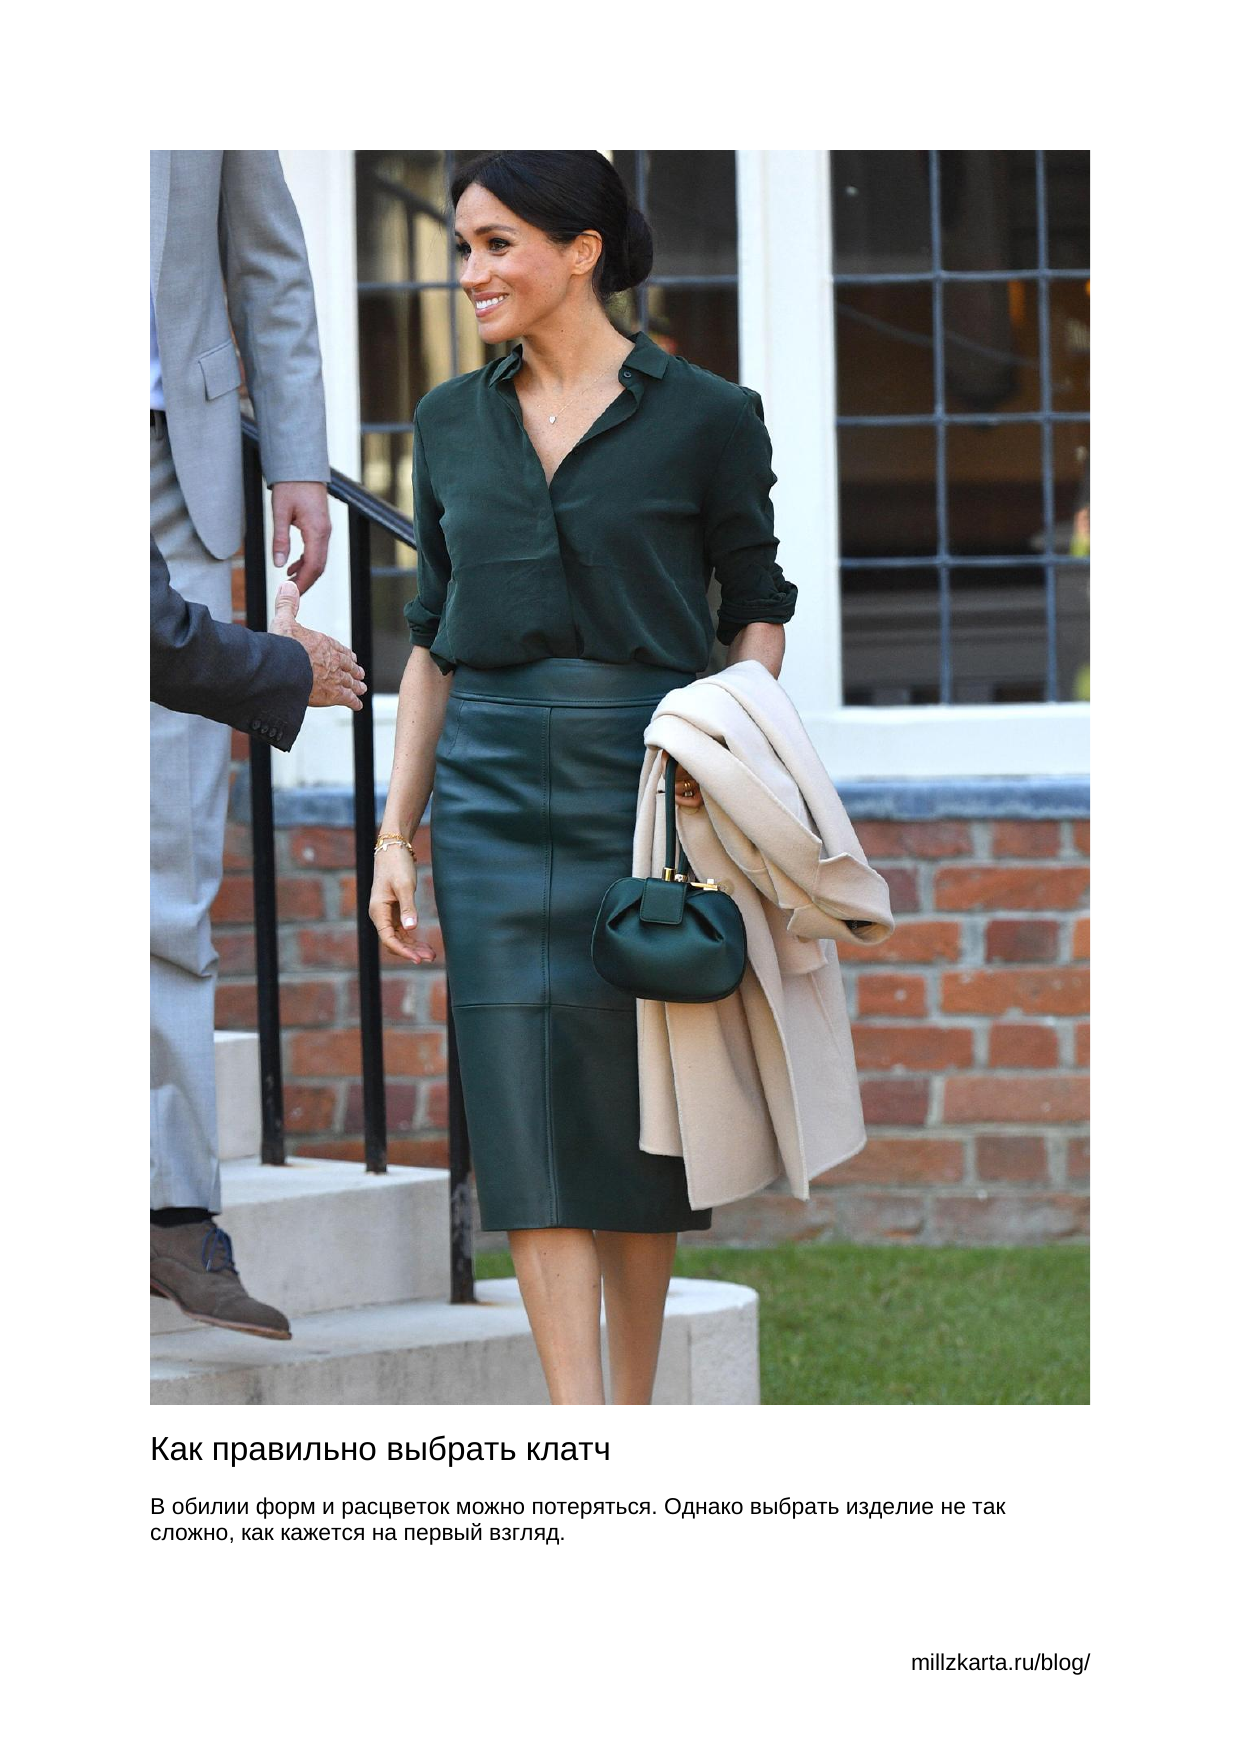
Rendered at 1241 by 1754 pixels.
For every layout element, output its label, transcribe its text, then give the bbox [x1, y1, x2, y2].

subtitle Как правильно выбрать клатч [150, 1429, 1090, 1468]
text В обилии форм и расцветок можно потеряться. Однако выбрать изделие не так сложно, как кажется на первый взгляд. [150, 1493, 1090, 1545]
picture [150, 150, 1091, 1405]
